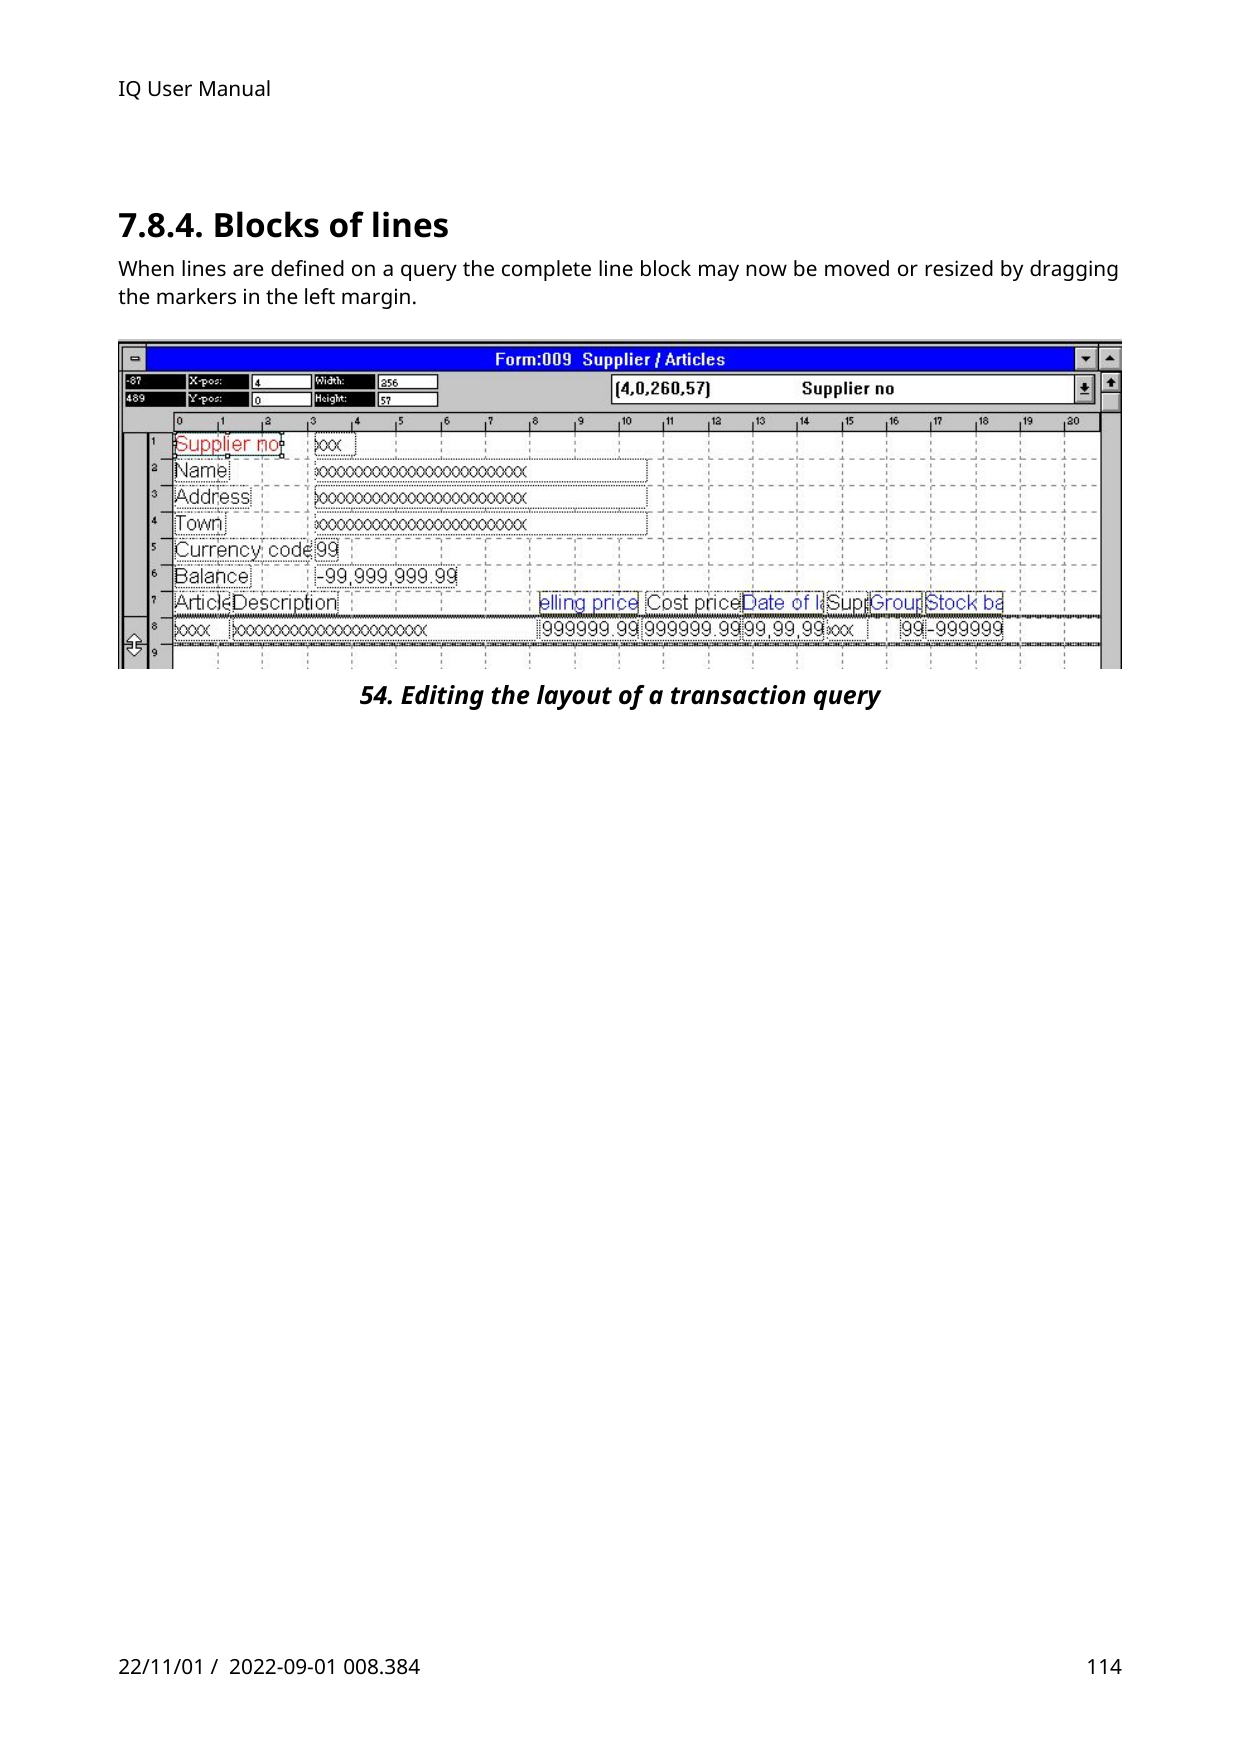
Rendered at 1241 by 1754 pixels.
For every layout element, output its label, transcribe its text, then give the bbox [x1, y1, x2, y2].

subtitle 54. Editing the layout of a transaction query [118, 677, 1122, 711]
picture [118, 339, 1122, 669]
text When lines are defined on a query the complete line block may now be moved or resized by dragging the markers in the left margin. [118, 254, 1122, 311]
subtitle 7.8.4. Blocks of lines [118, 202, 1122, 248]
